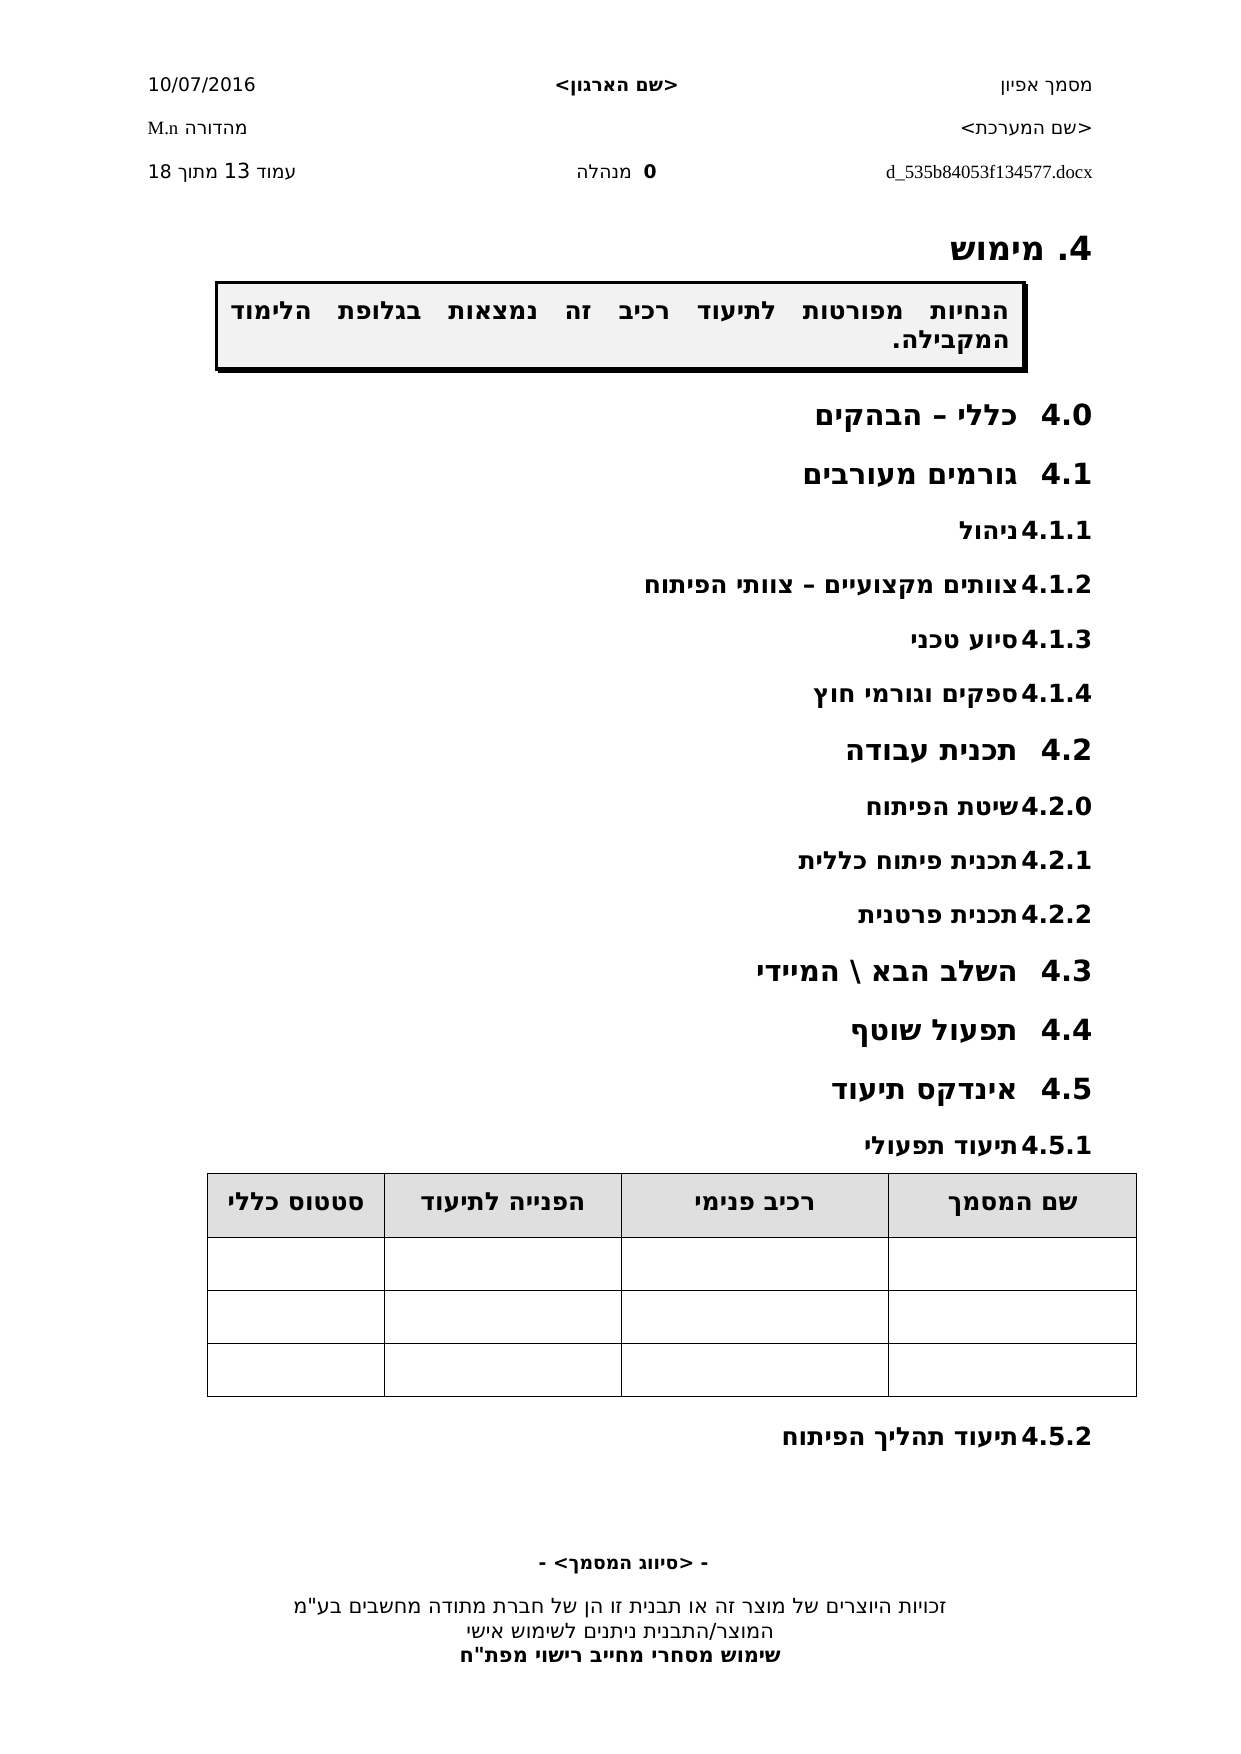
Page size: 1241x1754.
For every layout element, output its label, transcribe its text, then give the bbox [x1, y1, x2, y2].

subtitle 4.5.1 תיעוד תפעולי [148, 1131, 1092, 1161]
table_cell [208, 1238, 384, 1290]
subtitle 4. מימוש [148, 229, 1092, 268]
table_header סטטוס כללי [208, 1174, 384, 1237]
table_cell [622, 1344, 888, 1396]
subtitle 4.4 תפעול שוטף [148, 1013, 1092, 1047]
table_header הפנייה לתיעוד [385, 1174, 621, 1237]
subtitle 4.1.2 צוותים מקצועיים – צוותי הפיתוח [148, 571, 1092, 600]
subtitle 4.2 תכנית עבודה [148, 733, 1092, 767]
subtitle 4.3 השלב הבא \ המיידי [148, 954, 1092, 988]
subtitle 4.5.2 תיעוד תהליך הפיתוח [148, 1422, 1092, 1451]
subtitle 4.0 כללי – הבהקים [148, 398, 1092, 432]
subtitle 4.2.1 תכנית פיתוח כללית [148, 846, 1092, 875]
table_cell [889, 1238, 1136, 1290]
table_header רכיב פנימי [622, 1174, 888, 1237]
table_cell [208, 1291, 384, 1343]
text הנחיות מפורטות לתיעוד רכיב זה נמצאות בגלופת הלימוד המקבילה. [218, 284, 1022, 367]
table_cell [889, 1291, 1136, 1343]
subtitle 4.1.1 ניהול [148, 516, 1092, 546]
table_cell [622, 1238, 888, 1290]
subtitle 4.2.2 תכנית פרטנית [148, 900, 1092, 929]
table_cell [385, 1291, 621, 1343]
table_cell [385, 1344, 621, 1396]
table_cell [208, 1344, 384, 1396]
table_cell [889, 1344, 1136, 1396]
subtitle 4.5 אינדקס תיעוד [148, 1072, 1092, 1106]
table_cell [622, 1291, 888, 1343]
subtitle 4.1.3 סיוע טכני [148, 625, 1092, 654]
table_cell [385, 1238, 621, 1290]
subtitle 4.1 גורמים מעורבים [148, 457, 1092, 491]
subtitle 4.1.4 ספקים וגורמי חוץ [148, 679, 1092, 708]
table_header שם המסמך [889, 1174, 1136, 1237]
subtitle 4.2.0 שיטת הפיתוח [148, 792, 1092, 821]
